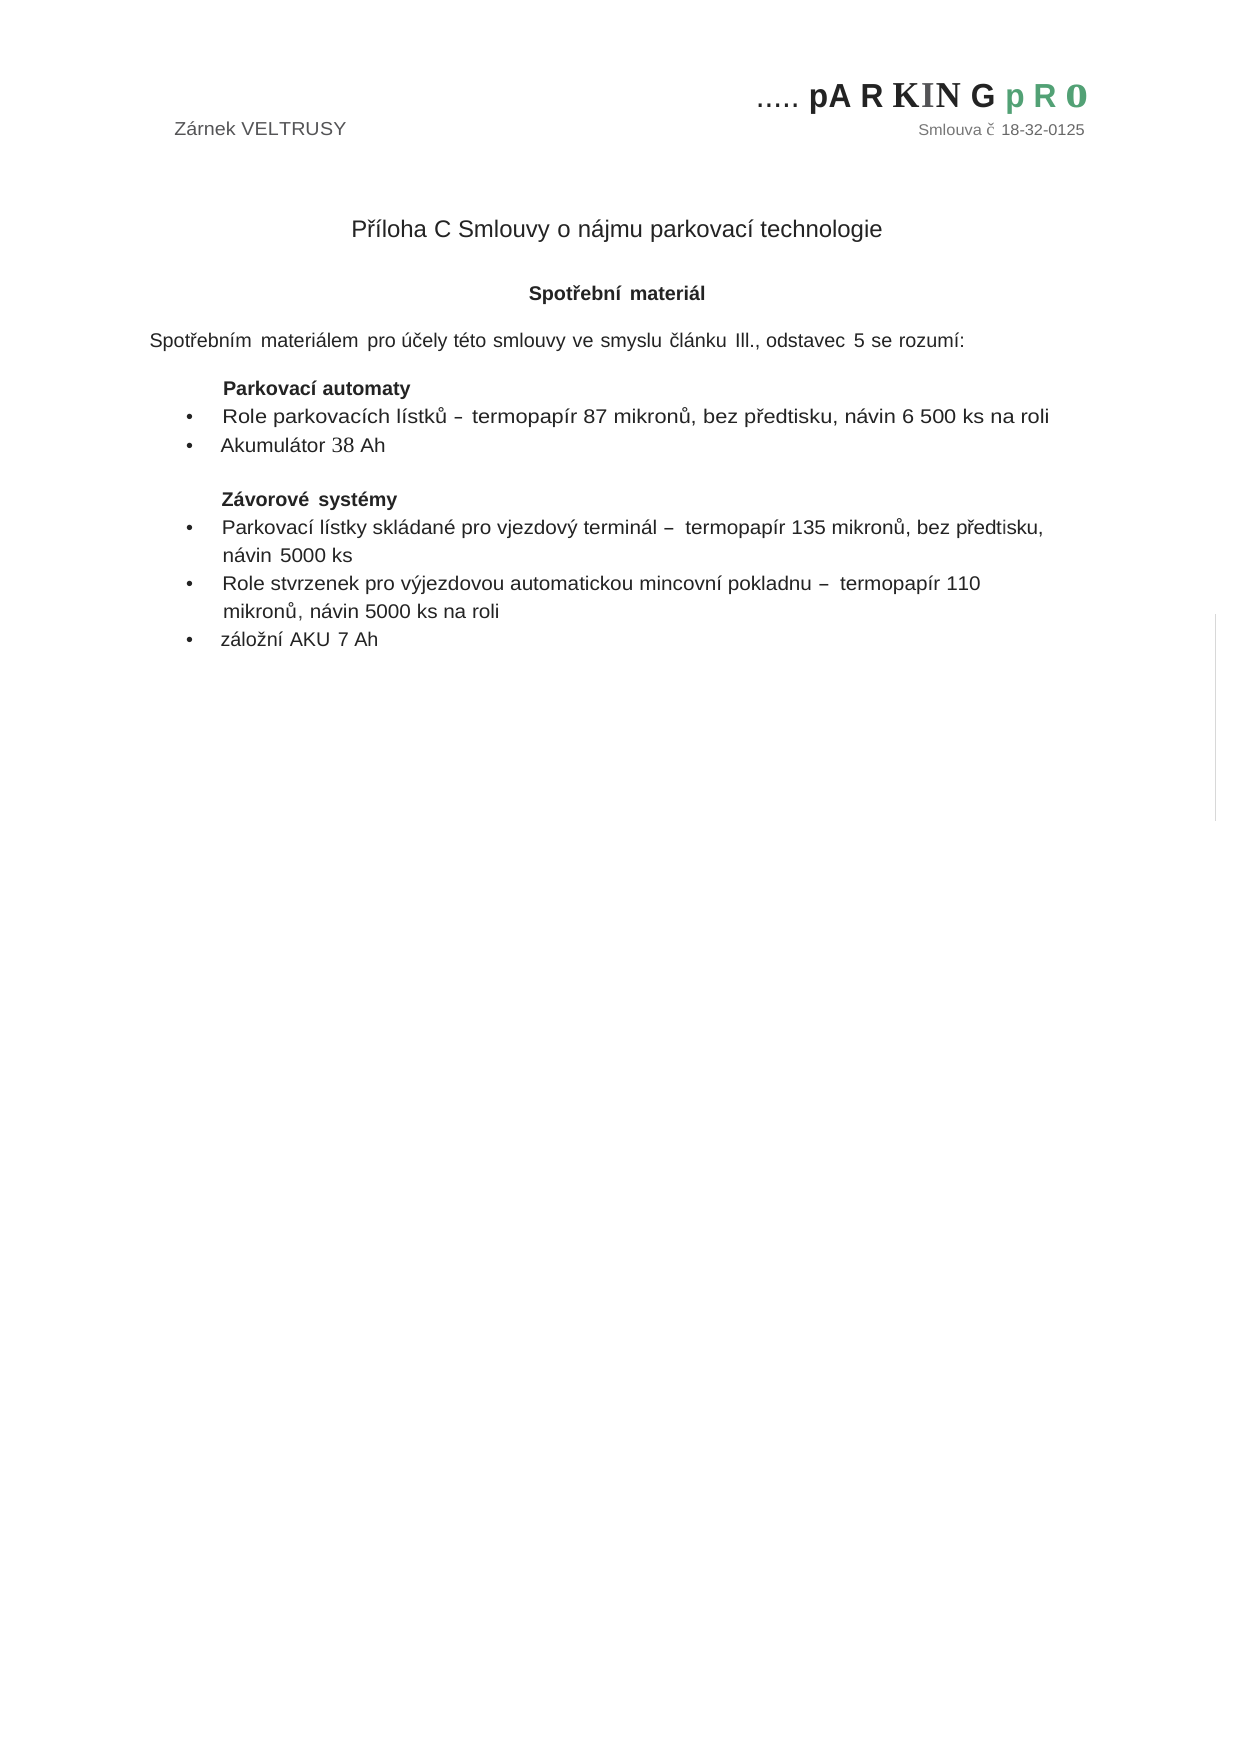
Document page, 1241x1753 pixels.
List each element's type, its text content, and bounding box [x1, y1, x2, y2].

subtitle Příloha C Smlouvy o nájmu parkovací technologie [349, 215, 885, 243]
text Parkovací automaty [223, 377, 1228, 399]
list Parkovací lístky skládané pro vjezdový terminál - termopapír 135 mikronů, bez předtisku, návin 5000 ks [186, 516, 1079, 567]
list Role stvrzenek pro výjezdovou automatickou mincovní pokladnu - termopapír 110 mikronů, návin 5000 ks na roli [186, 572, 1046, 622]
text Závorové systémy [221, 488, 1228, 511]
list Role parkovacích lístků - termopapír 87 mikronů, bez předtisku, návin 6 500 ks na roli [186, 405, 1228, 428]
text ..... pA R KIN G p R o [756, 64, 1228, 118]
list Akumulátor 38 Ah [186, 432, 1228, 457]
list záložní AKU 7 Ah [186, 628, 1228, 650]
text Spotřební materiál [349, 282, 885, 305]
text Zárnek VELTRUSY Smlouva č 18-32-0125 [174, 118, 1228, 140]
text Spotřebním materiálem pro účely této smlouvy ve smyslu článku Ill., odstavec 5 se rozumí: [149, 329, 1228, 352]
